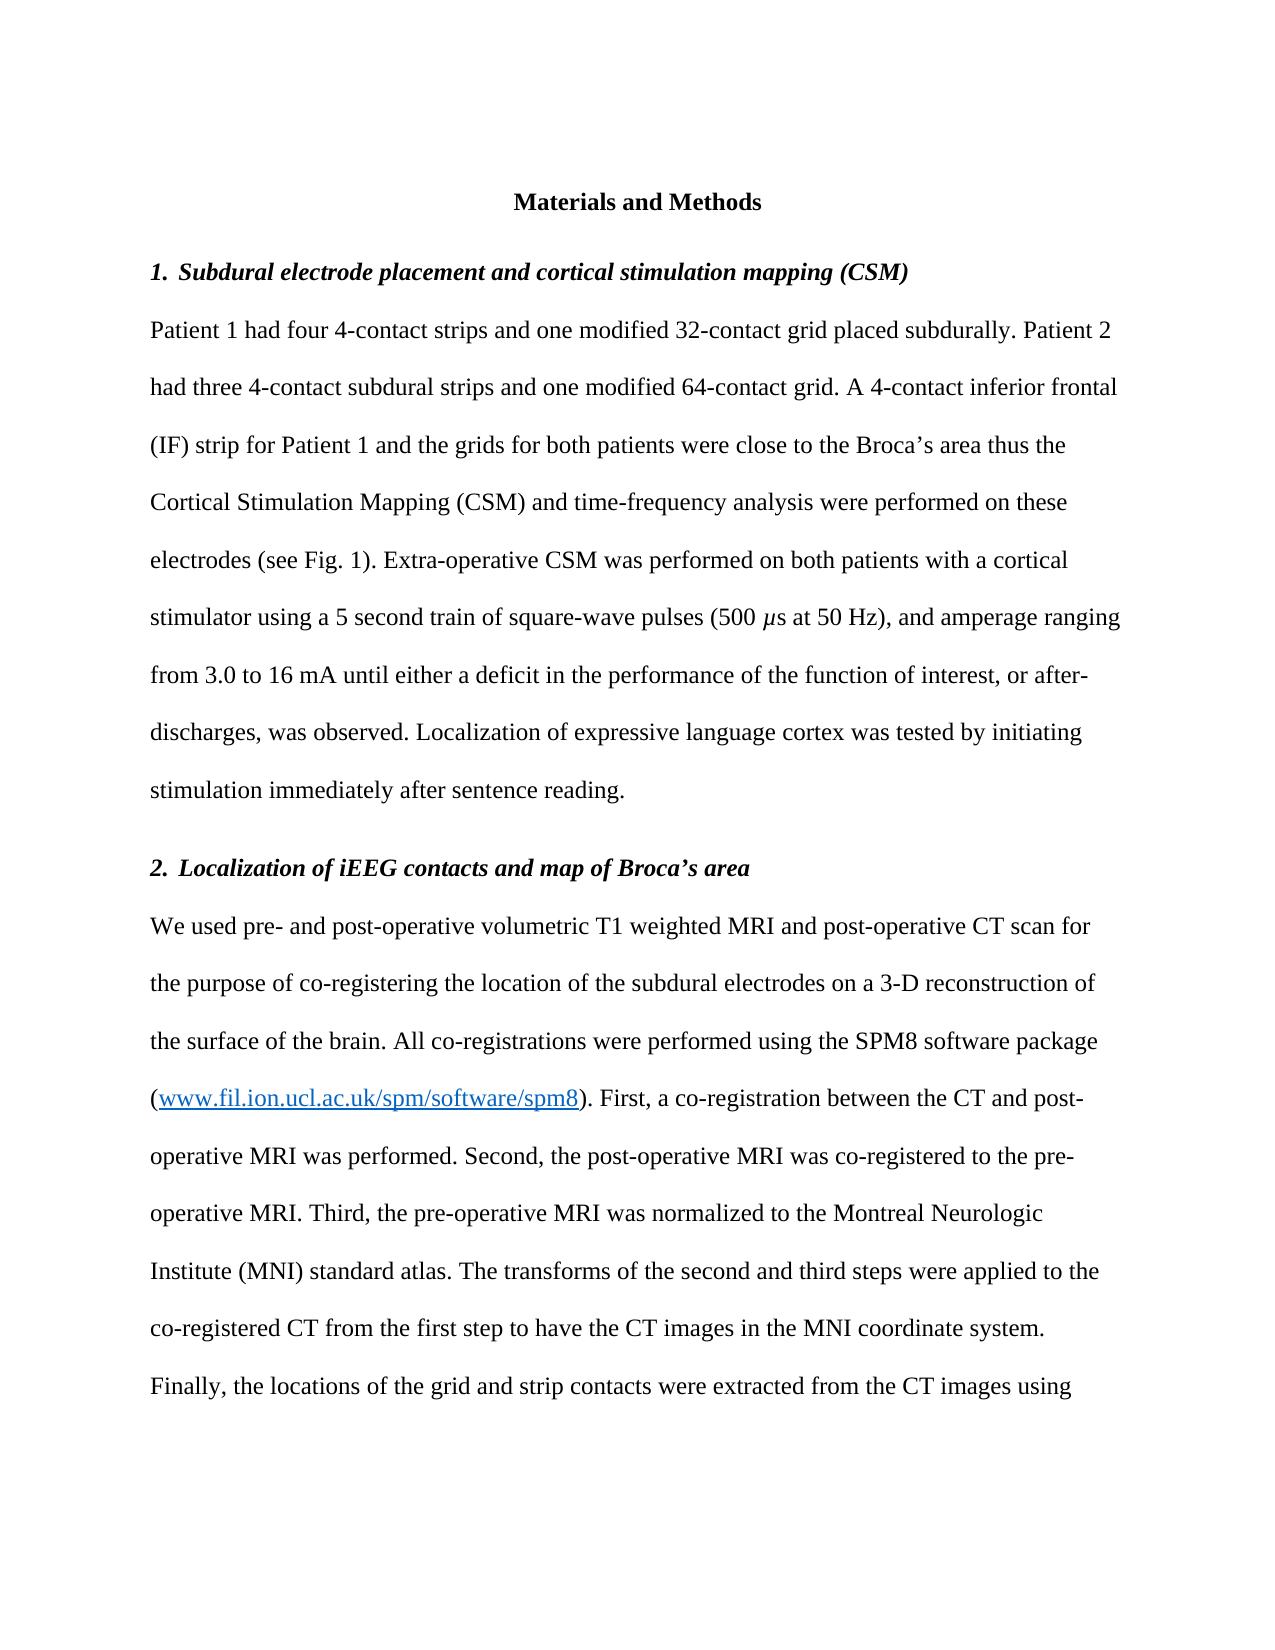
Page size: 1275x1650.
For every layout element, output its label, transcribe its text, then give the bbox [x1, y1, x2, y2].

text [150, 911, 1125, 1399]
text Patient 1 had four 4-contact strips and one modified 32-contact grid placed subdurally. Patient 2 had three 4-contact subdural strips and one modified 64-contact grid. A 4-contact inferior frontal (IF) strip for Patient 1 and the grids for both patients were close to the Broca’s area thus the Cortical Stimulation Mapping (CSM) and time-frequency analysis were performed on these electrodes (see Fig. 1). Extra-operative CSM was performed on both patients with a cortical stimulator using a 5 second train of square-wave pulses (500 µs at 50 Hz), and amperage ranging from 3.0 to 16 mA until either a deficit in the performance of the function of interest, or after-discharges, was observed. Localization of expressive language cortex was tested by initiating stimulation immediately after sentence reading. [150, 315, 1125, 804]
list Subdural electrode placement and cortical stimulation mapping (CSM) [150, 257, 1125, 286]
list Localization of iEEG contacts and map of Broca’s area [150, 853, 1125, 882]
text Materials and Methods [150, 187, 1125, 216]
